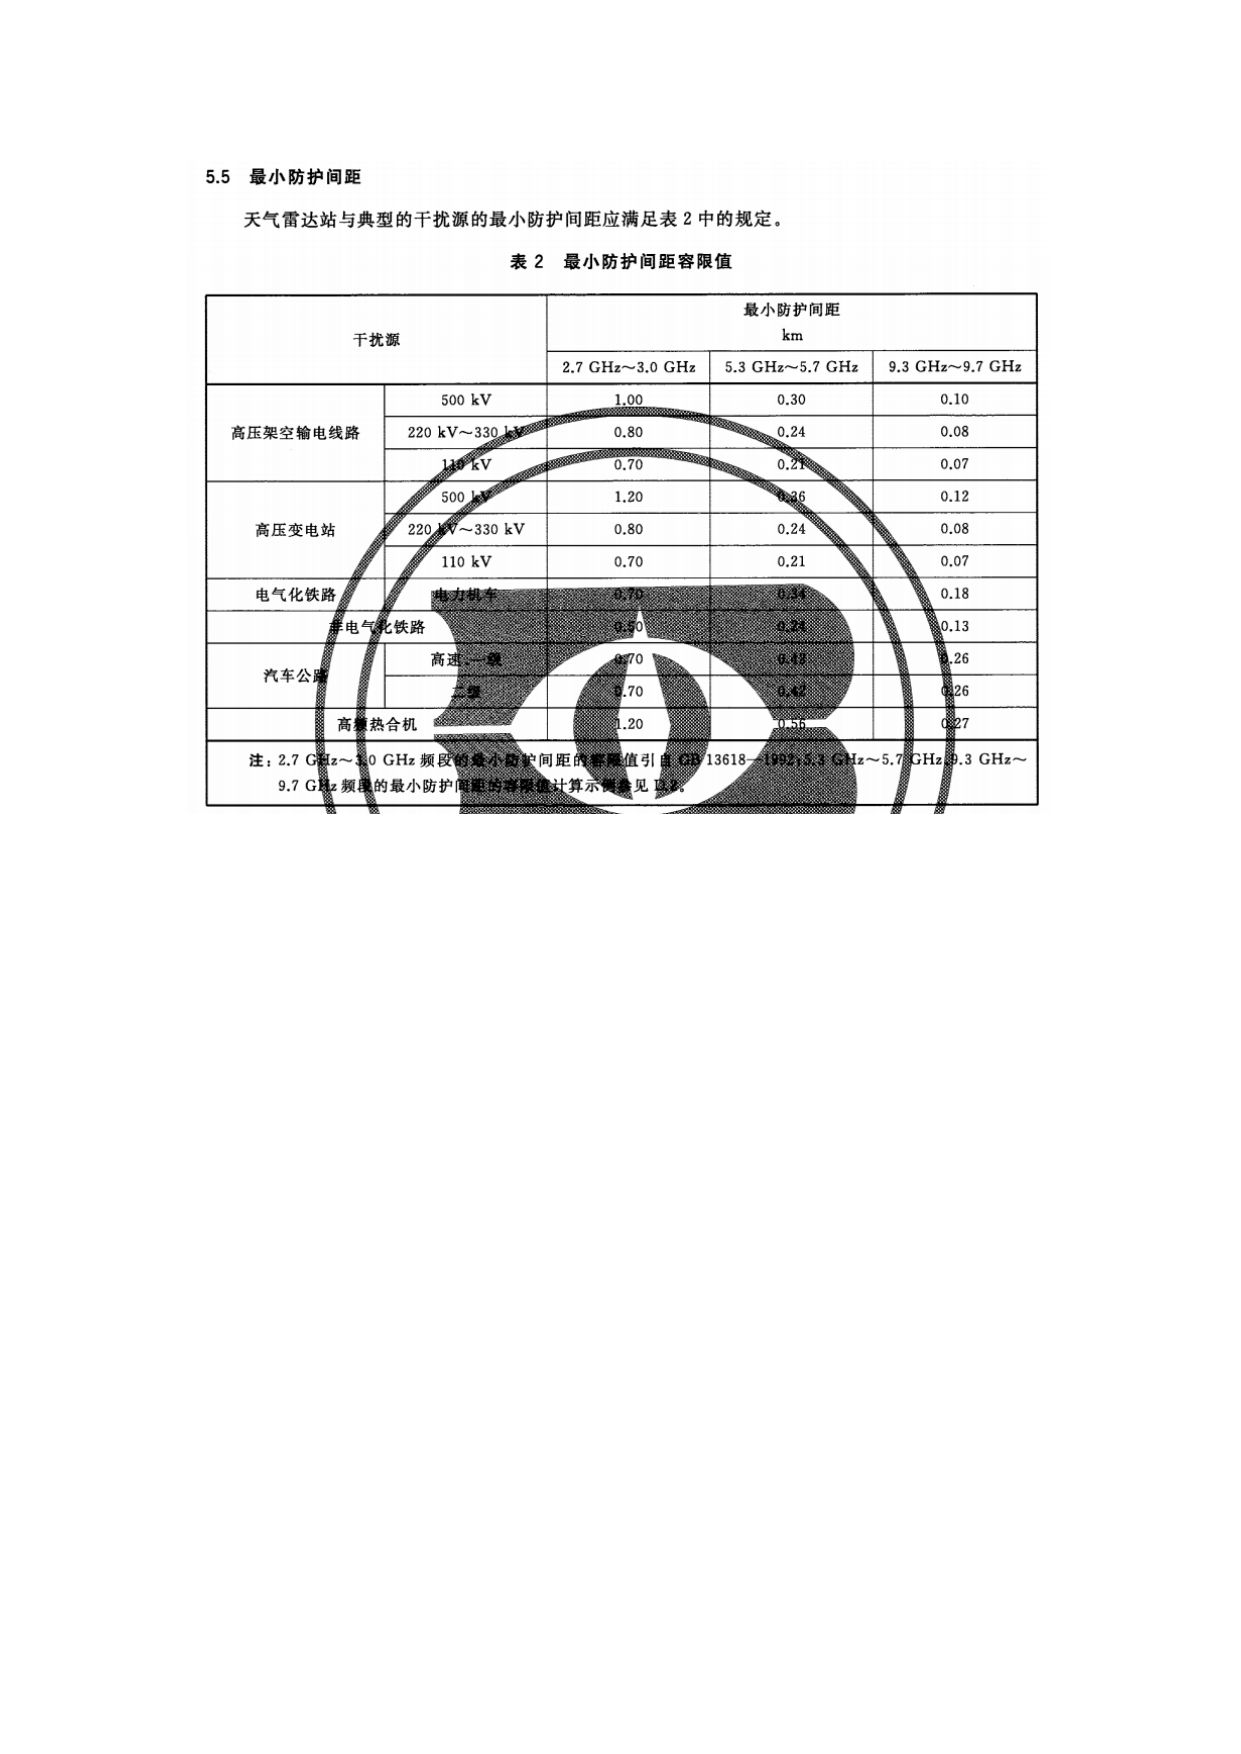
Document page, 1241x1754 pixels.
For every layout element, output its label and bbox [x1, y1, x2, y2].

picture [187, 161, 1053, 814]
